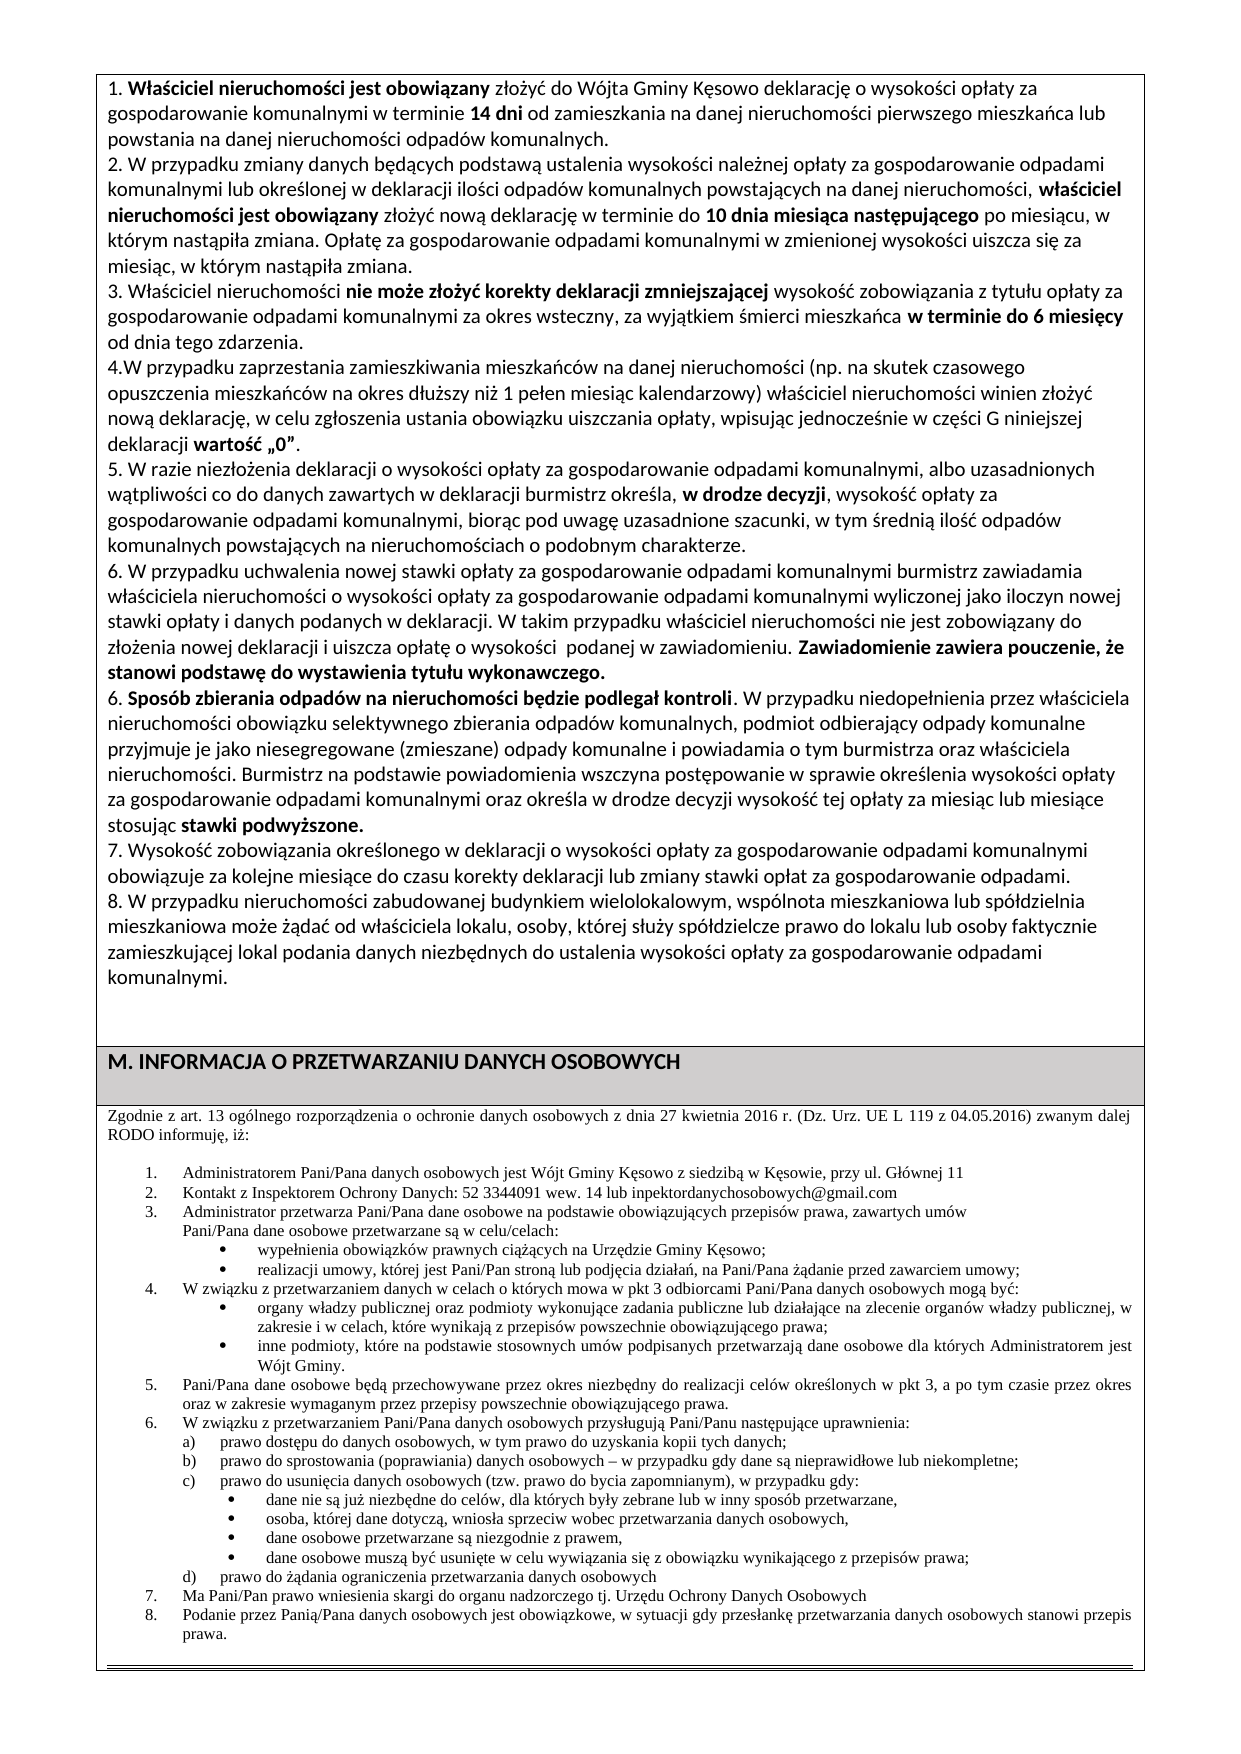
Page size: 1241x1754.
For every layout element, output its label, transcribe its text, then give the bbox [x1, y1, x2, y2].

table_cell M. INFORMACJA O PRZETWARZANIU DANYCH OSOBOWYCH [97, 1047, 1144, 1105]
table_cell 1. Właściciel nieruchomości jest obowiązany złożyć do Wójta Gminy Kęsowo deklarację o wysokości opłaty za gospodarowanie komunalnymi w terminie 14 dni od zamieszkania na danej nieruchomości pierwszego mieszkańca lub powstania na danej nieruchomości odpadów komunalnych. 2. W przypadku zmiany danych będących podstawą ustalenia wysokości należnej opłaty za gospodarowanie odpadami komunalnymi lub określonej w deklaracji ilości odpadów komunalnych powstających na danej nieruchomości, właściciel nieruchomości jest obowiązany złożyć nową deklarację w terminie do 10 dnia miesiąca następującego po miesiącu, w którym nastąpiła zmiana. Opłatę za gospodarowanie odpadami komunalnymi w zmienionej wysokości uiszcza się za miesiąc, w którym nastąpiła zmiana. 3. Właściciel nieruchomości nie może złożyć korekty deklaracji zmniejszającej wysokość zobowiązania z tytułu opłaty za gospodarowanie odpadami komunalnymi za okres wsteczny, za wyjątkiem śmierci mieszkańca w terminie do 6 miesięcy od dnia tego zdarzenia. 4.W przypadku zaprzestania zamieszkiwania mieszkańców na danej nieruchomości (np. na skutek czasowego opuszczenia mieszkańców na okres dłuższy niż 1 pełen miesiąc kalendarzowy) właściciel nieruchomości winien złożyć nową deklarację, w celu zgłoszenia ustania obowiązku uiszczania opłaty, wpisując jednocześnie w części G niniejszej deklaracji wartość „0”. 5. W razie niezłożenia deklaracji o wysokości opłaty za gospodarowanie odpadami komunalnymi, albo uzasadnionych wątpliwości co do danych zawartych w deklaracji burmistrz określa, w drodze decyzji, wysokość opłaty za gospodarowanie odpadami komunalnymi, biorąc pod uwagę uzasadnione szacunki, w tym średnią ilość odpadów komunalnych powstających na nieruchomościach o podobnym charakterze. 6. W przypadku uchwalenia nowej stawki opłaty za gospodarowanie odpadami komunalnymi burmistrz zawiadamia właściciela nieruchomości o wysokości opłaty za gospodarowanie odpadami komunalnymi wyliczonej jako iloczyn nowej stawki opłaty i danych podanych w deklaracji. W takim przypadku właściciel nieruchomości nie jest zobowiązany do złożenia nowej deklaracji i uiszcza opłatę o wysokości podanej w zawiadomieniu. Zawiadomienie zawiera pouczenie, że stanowi podstawę do wystawienia tytułu wykonawczego. 6. Sposób zbierania odpadów na nieruchomości będzie podlegał kontroli. W przypadku niedopełnienia przez właściciela nieruchomości obowiązku selektywnego zbierania odpadów komunalnych, podmiot odbierający odpady komunalne przyjmuje je jako niesegregowane (zmieszane) odpady komunalne i powiadamia o tym burmistrza oraz właściciela nieruchomości. Burmistrz na podstawie powiadomienia wszczyna postępowanie w sprawie określenia wysokości opłaty za gospodarowanie odpadami komunalnymi oraz określa w drodze decyzji wysokość tej opłaty za miesiąc lub miesiące stosując stawki podwyższone. 7. Wysokość zobowiązania określonego w deklaracji o wysokości opłaty za gospodarowanie odpadami komunalnymi obowiązuje za kolejne miesiące do czasu korekty deklaracji lub zmiany stawki opłat za gospodarowanie odpadami. 8. W przypadku nieruchomości zabudowanej budynkiem wielolokalowym, wspólnota mieszkaniowa lub spółdzielnia mieszkaniowa może żądać od właściciela lokalu, osoby, której służy spółdzielcze prawo do lokalu lub osoby faktycznie zamieszkującej lokal podania danych niezbędnych do ustalenia wysokości opłaty za gospodarowanie odpadami komunalnymi. [97, 75, 1144, 1046]
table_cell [97, 1106, 1144, 1670]
